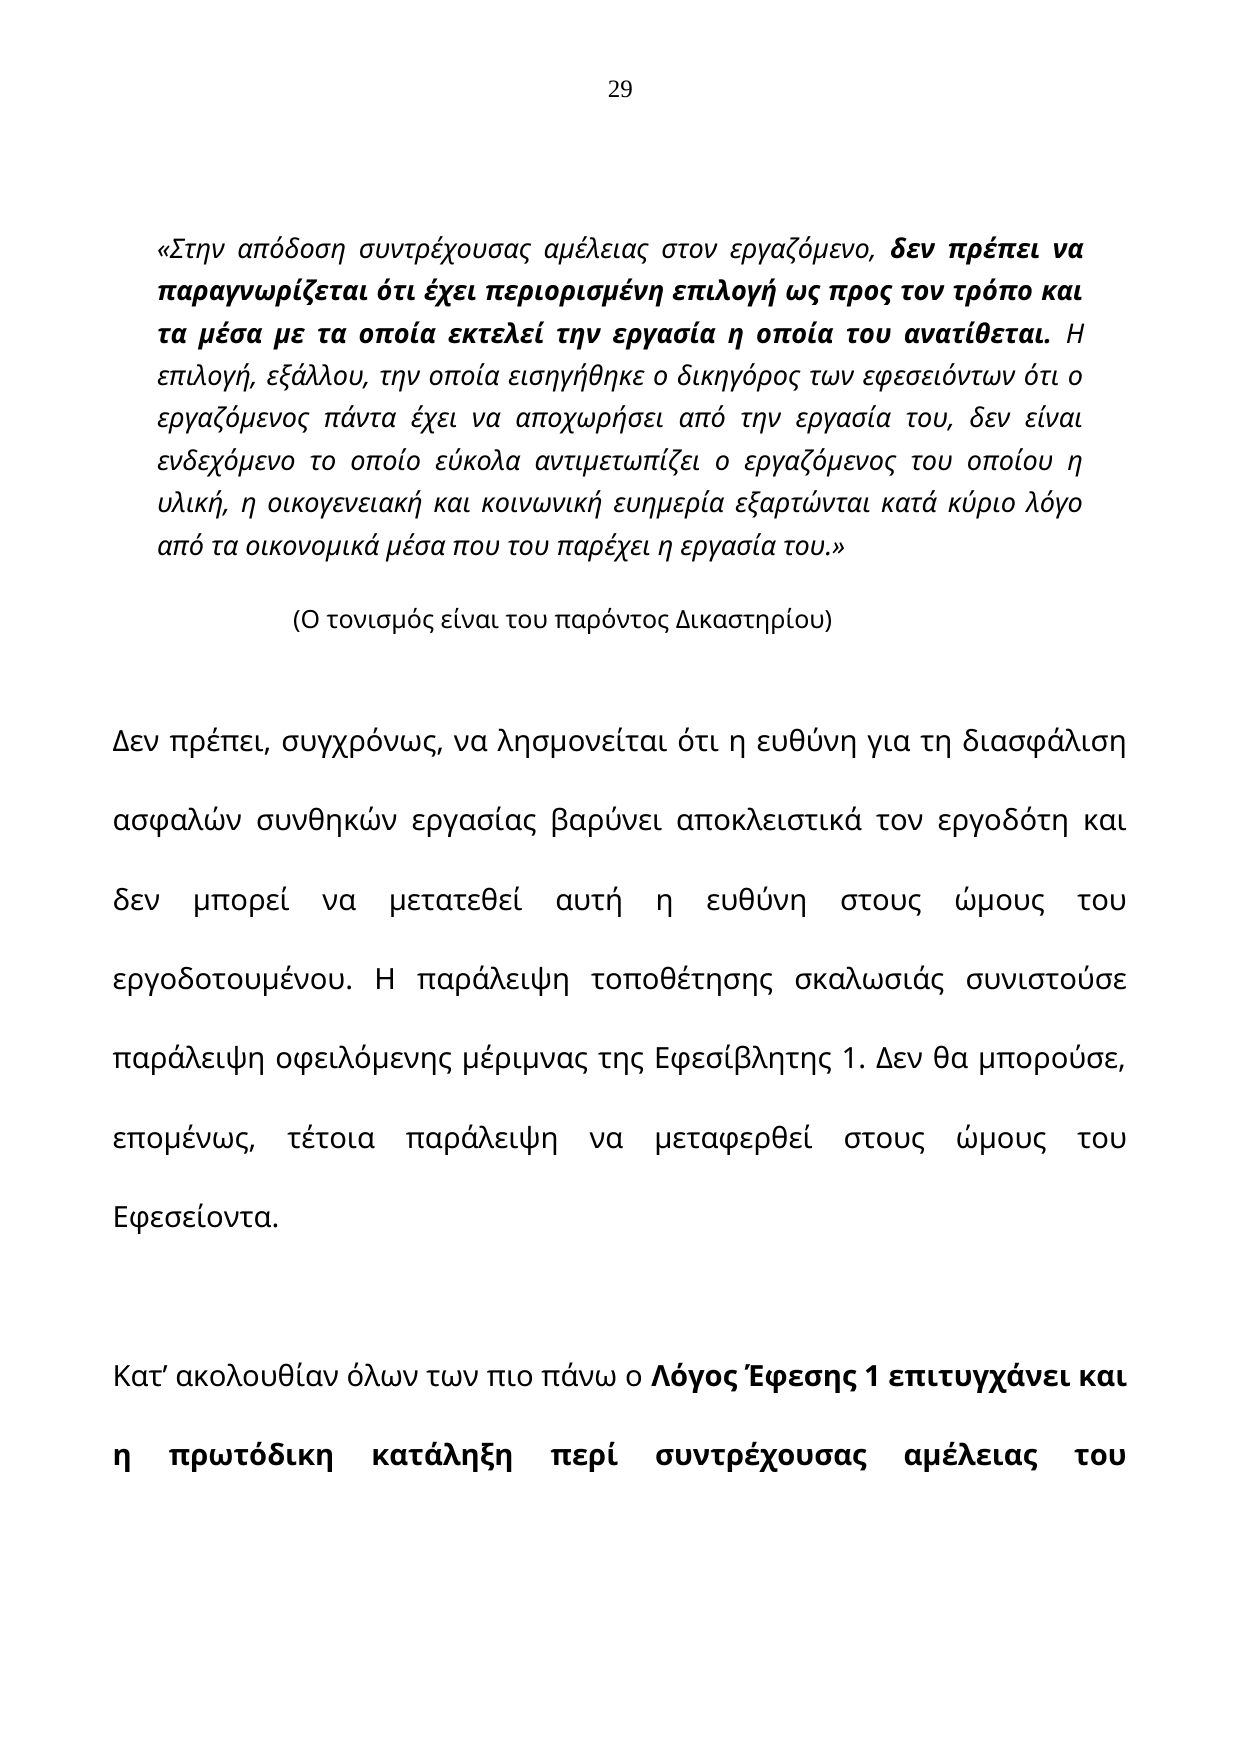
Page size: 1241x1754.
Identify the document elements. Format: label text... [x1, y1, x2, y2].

text «Στην απόδοση συντρέχουσας αμέλειας στον εργαζόμενο, δεν πρέπει να παραγνωρίζεται ότι έχει περιορισμένη επιλογή ως προς τον τρόπο και τα μέσα με τα οποία εκτελεί την εργασία η οποία του ανατίθεται. Η επιλογή, εξάλλου, την οποία εισηγήθηκε ο δικηγόρος των εφεσειόντων ότι ο εργαζόμενος πάντα έχει να αποχωρήσει από την εργασία του, δεν είναι ενδεχόμενο το οποίο εύκολα αντιμετωπίζει ο εργαζόμενος του οποίου η υλική, η οικογενειακή και κοινωνική ευημερία εξαρτώνται κατά κύριο λόγο από τα οικονομικά μέσα που του παρέχει η εργασία του.» [157, 229, 1087, 563]
text Δεν πρέπει, συγχρόνως, να λησμονείται ότι η ευθύνη για τη διασφάλιση ασφαλών συνθηκών εργασίας βαρύνει αποκλειστικά τον εργοδότη και δεν μπορεί να μετατεθεί αυτή η ευθύνη στους ώμους του εργοδοτουμένου. Η παράλειψη τοποθέτησης σκαλωσιάς συνιστούσε παράλειψη οφειλόμενης μέριμνας της Εφεσίβλητης 1. Δεν θα μπορούσε, επομένως, τέτοια παράλειψη να μεταφερθεί στους ώμους του Εφεσείοντα. [112, 720, 1128, 1236]
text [112, 1355, 1128, 1474]
text (Ο τονισμός είναι του παρόντος Δικαστηρίου) [157, 602, 1087, 636]
